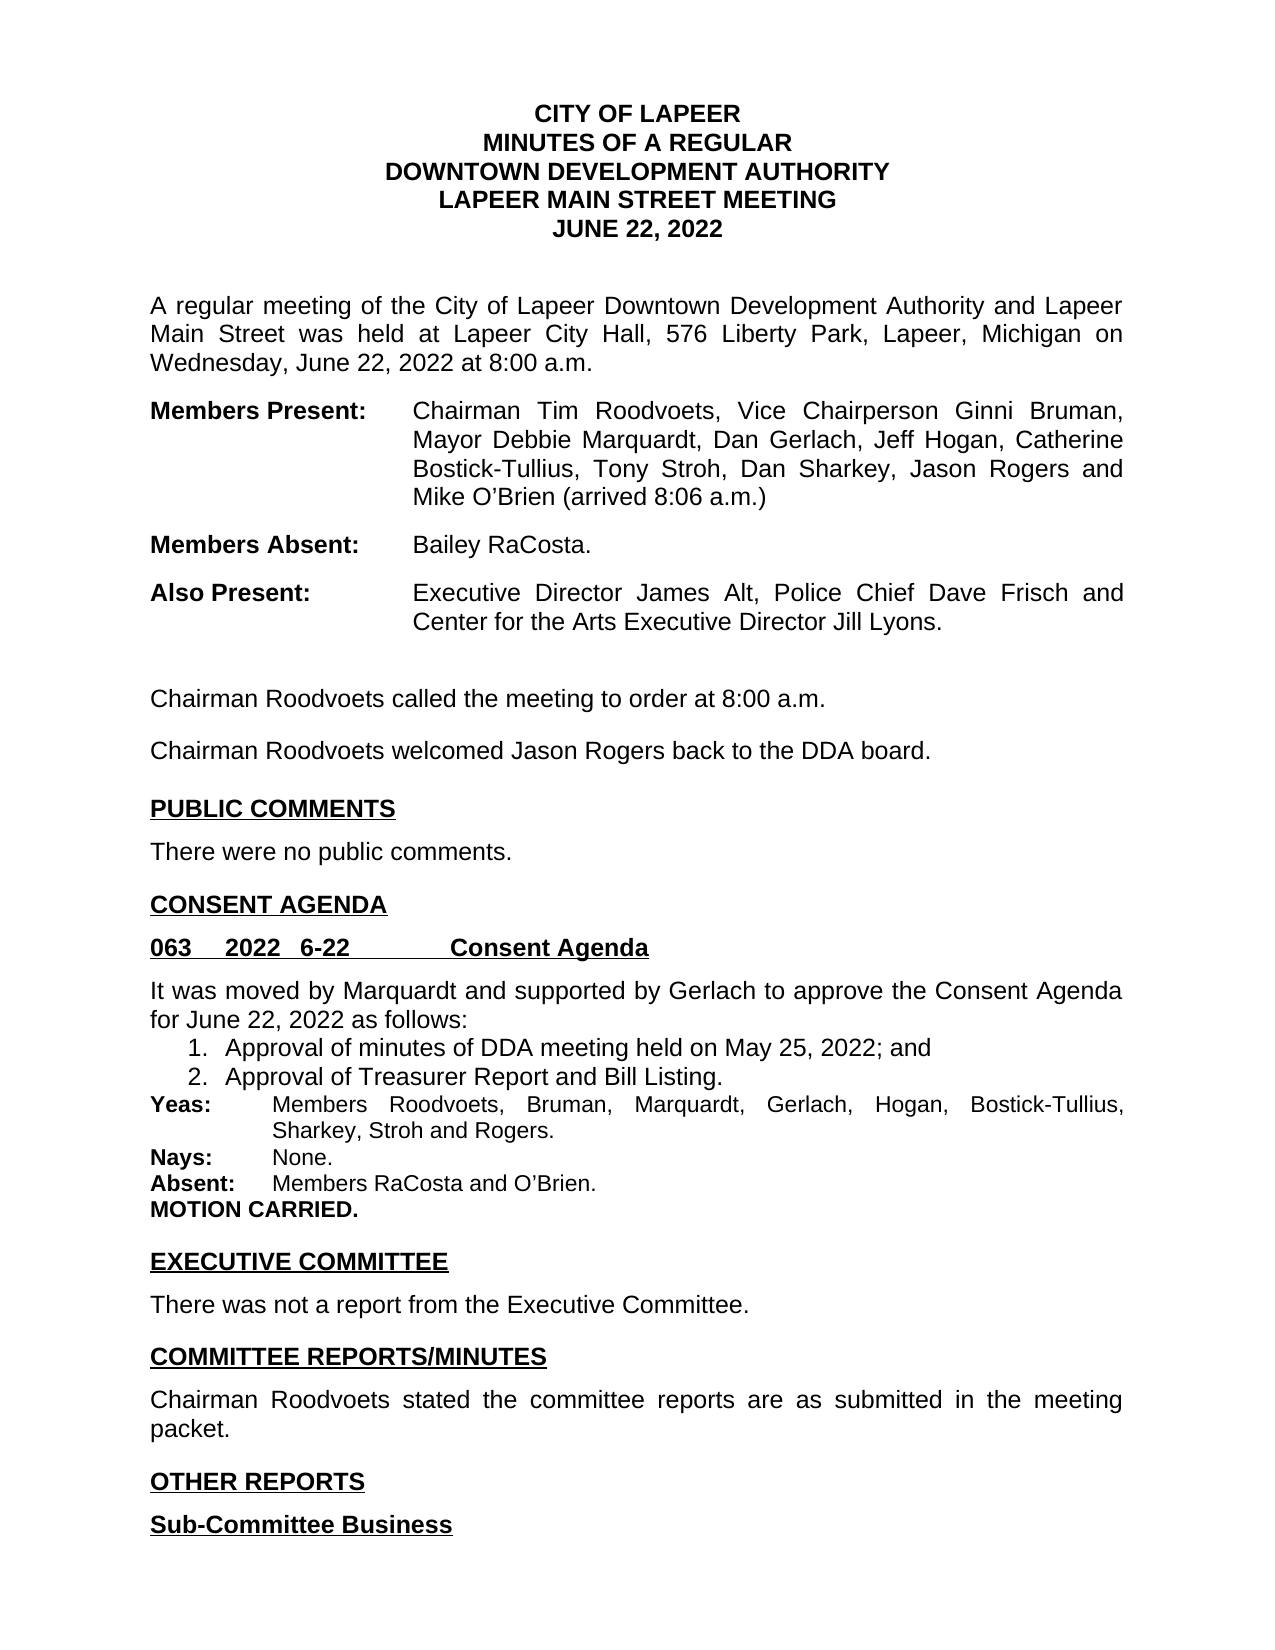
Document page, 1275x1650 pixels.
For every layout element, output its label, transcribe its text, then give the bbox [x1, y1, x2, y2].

text Chairman Roodvoets welcomed Jason Rogers back to the DDA board. [150, 736, 1125, 765]
text Also Present: Executive Director James Alt, Police Chief Dave Frisch and Center for the Arts Executive Director Jill Lyons. [150, 578, 1125, 636]
text LAPEER MAIN STREET MEETING [150, 185, 1125, 214]
text CITY OF LAPEER [150, 99, 1125, 128]
text There was not a report from the Executive Committee. [150, 1290, 1125, 1318]
text Absent: Members RaCosta and O’Brien. [150, 1170, 1125, 1196]
text Chairman Roodvoets called the meeting to order at 8:00 a.m. [150, 683, 1125, 712]
list Approval of minutes of DDA meeting held on May 25, 2022; and [187, 1033, 1125, 1062]
text JUNE 22, 2022 [150, 214, 1125, 243]
text Members Absent: Bailey RaCosta. [150, 530, 1125, 559]
text There were no public comments. [150, 837, 1125, 866]
text Nays: None. [150, 1143, 1125, 1170]
text OTHER REPORTS [150, 1467, 1125, 1496]
text Chairman Roodvoets stated the committee reports are as submitted in the meeting packet. [150, 1386, 1125, 1443]
text CONSENT AGENDA [150, 889, 1125, 918]
text 063 2022 6-22 Consent Agenda [150, 933, 1125, 961]
list Approval of Treasurer Report and Bill Listing. [187, 1062, 1125, 1091]
text It was moved by Marquardt and supported by Gerlach to approve the Consent Agenda for June 22, 2022 as follows: [150, 976, 1125, 1033]
text COMMITTEE REPORTS/MINUTES [150, 1342, 1125, 1371]
text A regular meeting of the City of Lapeer Downtown Development Authority and Lapeer Main Street was held at Lapeer City Hall, 576 Liberty Park, Lapeer, Michigan on Wednesday, June 22, 2022 at 8:00 a.m. [150, 291, 1125, 377]
text Sub-Committee Business [150, 1510, 1125, 1539]
text DOWNTOWN DEVELOPMENT AUTHORITY [150, 156, 1125, 185]
text Yeas: Members Roodvoets, Bruman, Marquardt, Gerlach, Hogan, Bostick-Tullius, Sharkey, Stroh and Rogers. [150, 1091, 1125, 1143]
text EXECUTIVE COMMITTEE [150, 1247, 1125, 1275]
text MINUTES OF A REGULAR [150, 128, 1125, 156]
text MOTION CARRIED. [150, 1196, 1125, 1223]
text PUBLIC COMMENTS [150, 794, 1125, 822]
text Members Present: Chairman Tim Roodvoets, Vice Chairperson Ginni Bruman, Mayor Debbie Marquardt, Dan Gerlach, Jeff Hogan, Catherine Bostick-Tullius, Tony Stroh, Dan Sharkey, Jason Rogers and Mike O’Brien (arrived 8:06 a.m.) [150, 396, 1125, 511]
